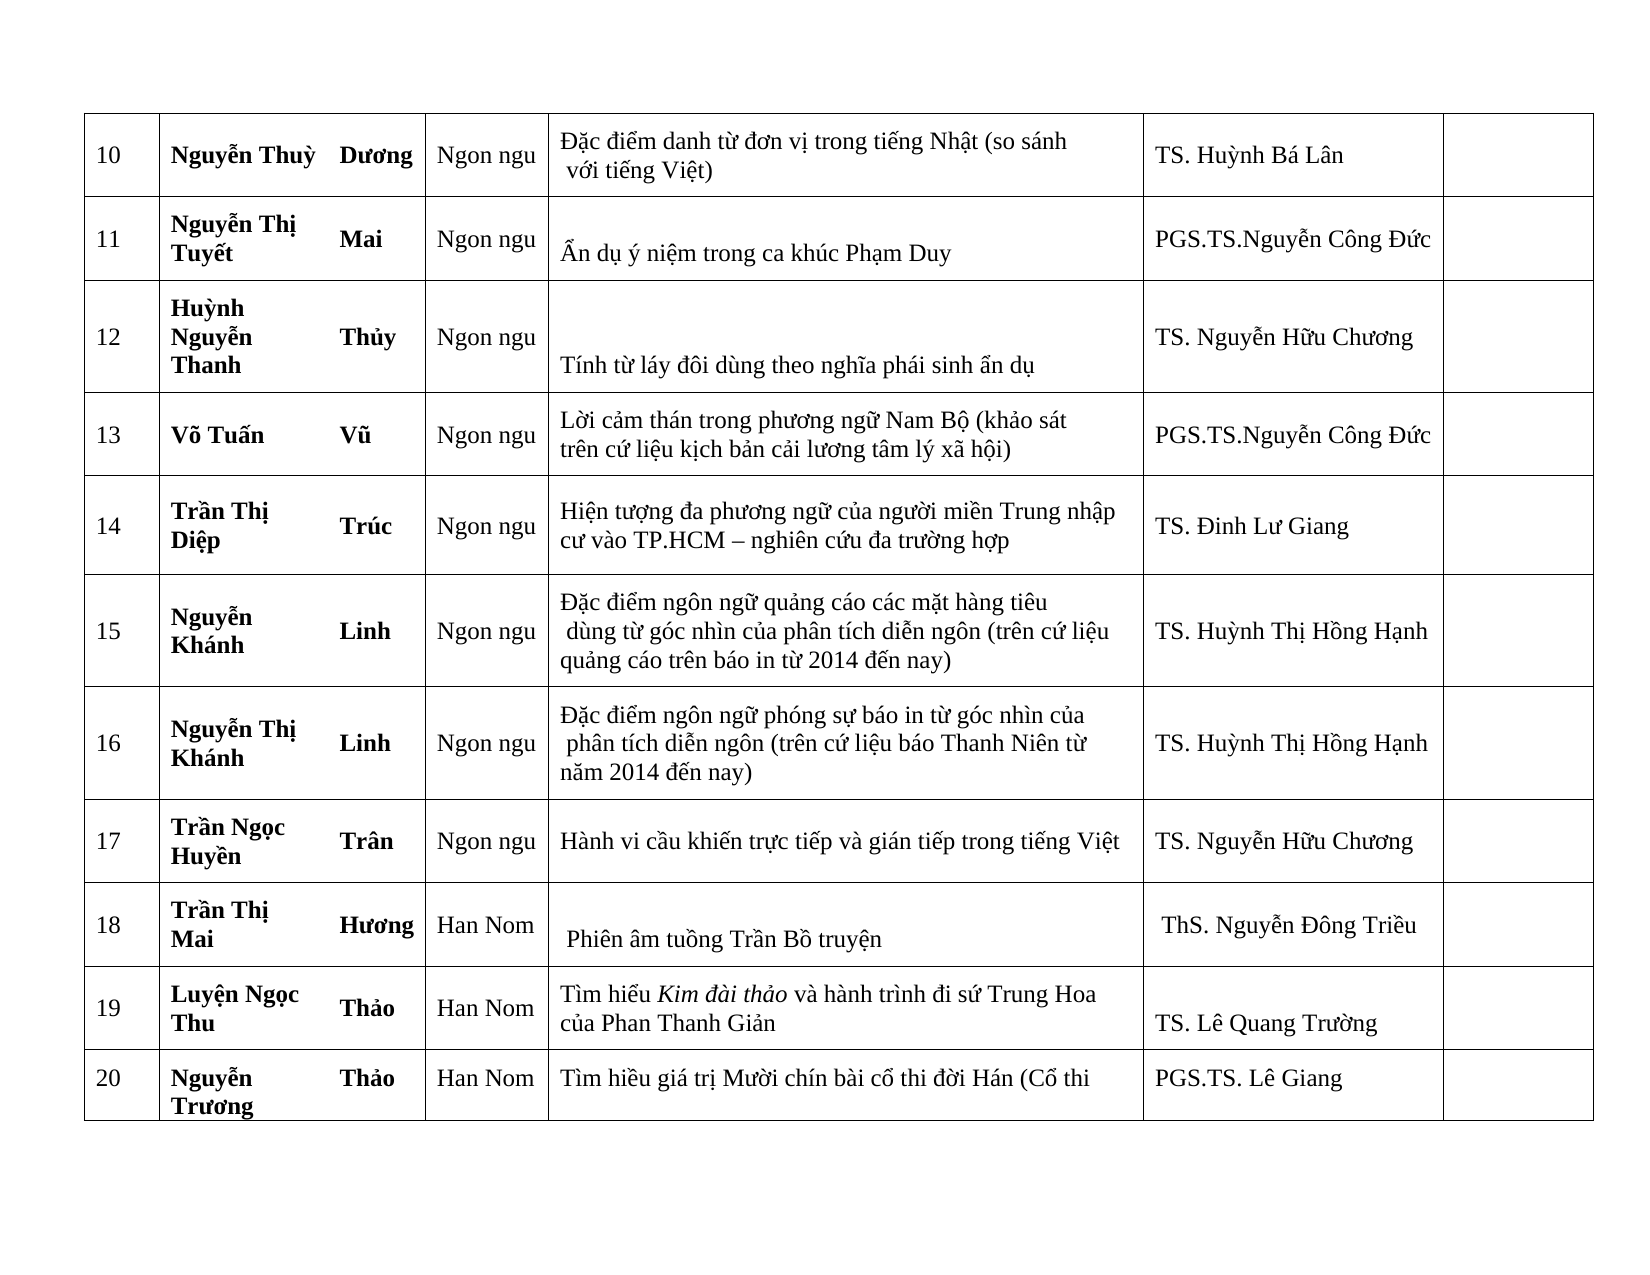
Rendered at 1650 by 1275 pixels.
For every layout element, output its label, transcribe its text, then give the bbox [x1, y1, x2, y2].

table_cell Ẩn dụ ý niệm trong ca khúc Phạm Duy [549, 197, 1143, 279]
table_cell Tìm hiểu Kim đài thảo và hành trình đi sứ Trung Hoa của Phan Thanh Giản [549, 967, 1143, 1049]
table_cell 14 [85, 476, 159, 574]
table_cell 10 [85, 114, 159, 196]
table_cell PGS.TS.Nguyễn Công Đức [1144, 197, 1443, 279]
table_cell Hương [328, 883, 425, 966]
table_cell Trân [328, 800, 425, 882]
table_cell Linh [328, 575, 425, 686]
table_cell [1444, 1050, 1593, 1120]
table_cell [1444, 197, 1593, 279]
table_cell TS. Huỳnh Thị Hồng Hạnh [1144, 575, 1443, 686]
table_cell Luyện Ngọc Thu [160, 967, 328, 1049]
table_cell 11 [85, 197, 159, 279]
table_cell 19 [85, 967, 159, 1049]
table_cell [1444, 883, 1593, 966]
table_cell Trần Ngọc Huyền [160, 800, 328, 882]
table_cell Ngon ngu [426, 197, 548, 279]
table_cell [549, 1050, 1143, 1120]
table_cell Hiện tượng đa phương ngữ của người miền Trung nhập cư vào TP.HCM – nghiên cứu đa trường hợp [549, 476, 1143, 574]
table_cell Nguyễn Thị Tuyết [160, 197, 328, 279]
table_cell PGS.TS. Lê Giang [1144, 1050, 1443, 1120]
table_cell Ngon ngu [426, 114, 548, 196]
table_cell Linh [328, 687, 425, 798]
table_cell Đặc điểm danh từ đơn vị trong tiếng Nhật (so sánh với tiếng Việt) [549, 114, 1143, 196]
table_cell Võ Tuấn [160, 393, 328, 475]
table_cell Phiên âm tuồng Trần Bồ truyện [549, 883, 1143, 966]
table_cell Vũ [328, 393, 425, 475]
table_cell TS. Nguyễn Hữu Chương [1144, 281, 1443, 392]
table_cell Tính từ láy đôi dùng theo nghĩa phái sinh ẩn dụ [549, 281, 1143, 392]
table_cell Huỳnh Nguyễn Thanh [160, 281, 328, 392]
table_cell ThS. Nguyễn Đông Triều [1144, 883, 1443, 966]
table_cell TS. Huỳnh Bá Lân [1144, 114, 1443, 196]
table_cell Han Nom [426, 967, 548, 1049]
table_cell Dương [328, 114, 425, 196]
table_cell Ngon ngu [426, 575, 548, 686]
table_cell [1444, 476, 1593, 574]
table_cell Ngon ngu [426, 393, 548, 475]
table_cell [1444, 114, 1593, 196]
table_cell 15 [85, 575, 159, 686]
table_cell 16 [85, 687, 159, 798]
table_cell Thủy [328, 281, 425, 392]
table_cell Đặc điểm ngôn ngữ phóng sự báo in từ góc nhìn của phân tích diễn ngôn (trên cứ liệu báo Thanh Niên từ năm 2014 đến nay) [549, 687, 1143, 798]
table_cell [1444, 800, 1593, 882]
table_cell Mai [328, 197, 425, 279]
table_cell [1444, 575, 1593, 686]
table_cell TS. Huỳnh Thị Hồng Hạnh [1144, 687, 1443, 798]
table_cell Han Nom [426, 883, 548, 966]
table_cell [1444, 393, 1593, 475]
table_cell Nguyễn Thị Khánh [160, 687, 328, 798]
table_cell 13 [85, 393, 159, 475]
table_cell [1444, 687, 1593, 798]
table_cell 17 [85, 800, 159, 882]
table_cell [1444, 281, 1593, 392]
table_cell PGS.TS.Nguyễn Công Đức [1144, 393, 1443, 475]
table_cell Ngon ngu [426, 800, 548, 882]
table_cell Nguyễn Thuỳ [160, 114, 328, 196]
table_cell Thảo [328, 967, 425, 1049]
table_cell Lời cảm thán trong phương ngữ Nam Bộ (khảo sát trên cứ liệu kịch bản cải lương tâm lý xã hội) [549, 393, 1143, 475]
table_cell TS. Nguyễn Hữu Chương [1144, 800, 1443, 882]
table_cell Ngon ngu [426, 281, 548, 392]
table_cell Ngon ngu [426, 476, 548, 574]
table_cell TS. Lê Quang Trường [1144, 967, 1443, 1049]
table_cell Trần Thị Mai [160, 883, 328, 966]
table_cell Trúc [328, 476, 425, 574]
table_cell TS. Đinh Lư Giang [1144, 476, 1443, 574]
table_cell 20 [85, 1050, 159, 1120]
table_cell Thảo [328, 1050, 425, 1120]
table_cell Nguyễn Khánh [160, 575, 328, 686]
table_cell Trần Thị Diệp [160, 476, 328, 574]
table_cell Nguyễn Trương Thanh [160, 1050, 328, 1120]
table_cell Đặc điểm ngôn ngữ quảng cáo các mặt hàng tiêu dùng từ góc nhìn của phân tích diễn ngôn (trên cứ liệu quảng cáo trên báo in từ 2014 đến nay) [549, 575, 1143, 686]
table_cell Ngon ngu [426, 687, 548, 798]
table_cell Hành vi cầu khiến trực tiếp và gián tiếp trong tiếng Việt [549, 800, 1143, 882]
table_cell [1444, 967, 1593, 1049]
table_cell Han Nom [426, 1050, 548, 1120]
table_cell 18 [85, 883, 159, 966]
table_cell 12 [85, 281, 159, 392]
